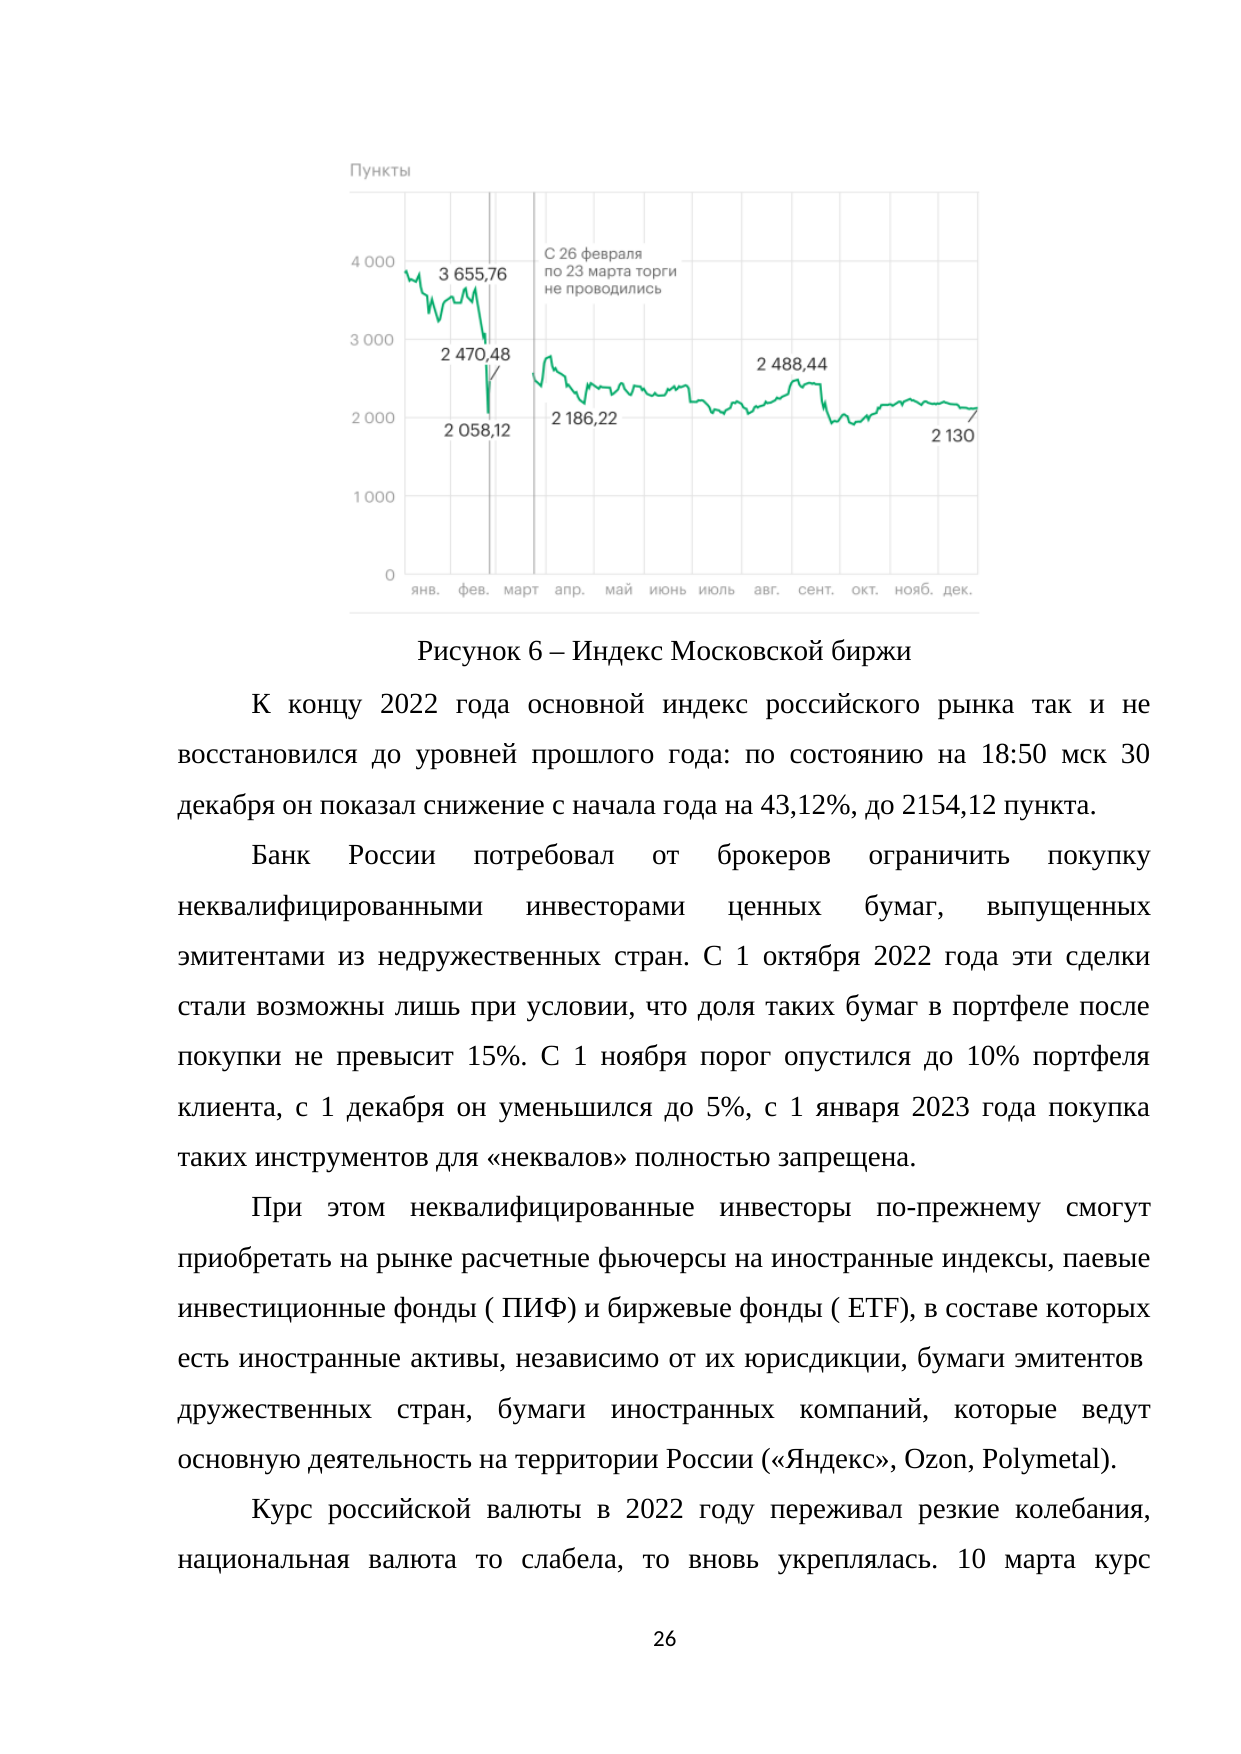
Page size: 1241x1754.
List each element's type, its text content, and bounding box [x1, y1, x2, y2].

text К концу 2022 года основной индекс российского рынка так и не восстановился до уровней прошлого года: по состоянию на 18:50 мск 30 декабря он показал снижение с начала года на 43,12%, до 2154,12 пункта. [177, 686, 1152, 821]
text При этом неквалифицированные инвесторы по-прежнему смогут приобретать на рынке расчетные фьючерсы на иностранные индексы, паевые инвестиционные фонды ( ПИФ) и биржевые фонды ( ETF), в составе которых есть иностранные активы, независимо от их юрисдикции, бумаги эмитентов дружественных стран, бумаги иностранных компаний, которые ведут основную деятельность на территории России («Яндекс», Ozon, Polymetal). [177, 1189, 1152, 1474]
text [177, 1491, 1152, 1575]
picture [328, 156, 1000, 620]
text Рисунок 6 – Индекс Московской биржи [177, 633, 1152, 667]
text Банк России потребовал от брокеров ограничить покупку неквалифицированными инвесторами ценных бумаг, выпущенных эмитентами из недружественных стран. С 1 октября 2022 года эти сделки стали возможны лишь при условии, что доля таких бумаг в портфеле после покупки не превысит 15%. С 1 ноября порог опустился до 10% портфеля клиента, с 1 декабря он уменьшился до 5%, с 1 января 2023 года покупка таких инструментов для «неквалов» полностью запрещена. [177, 837, 1152, 1173]
